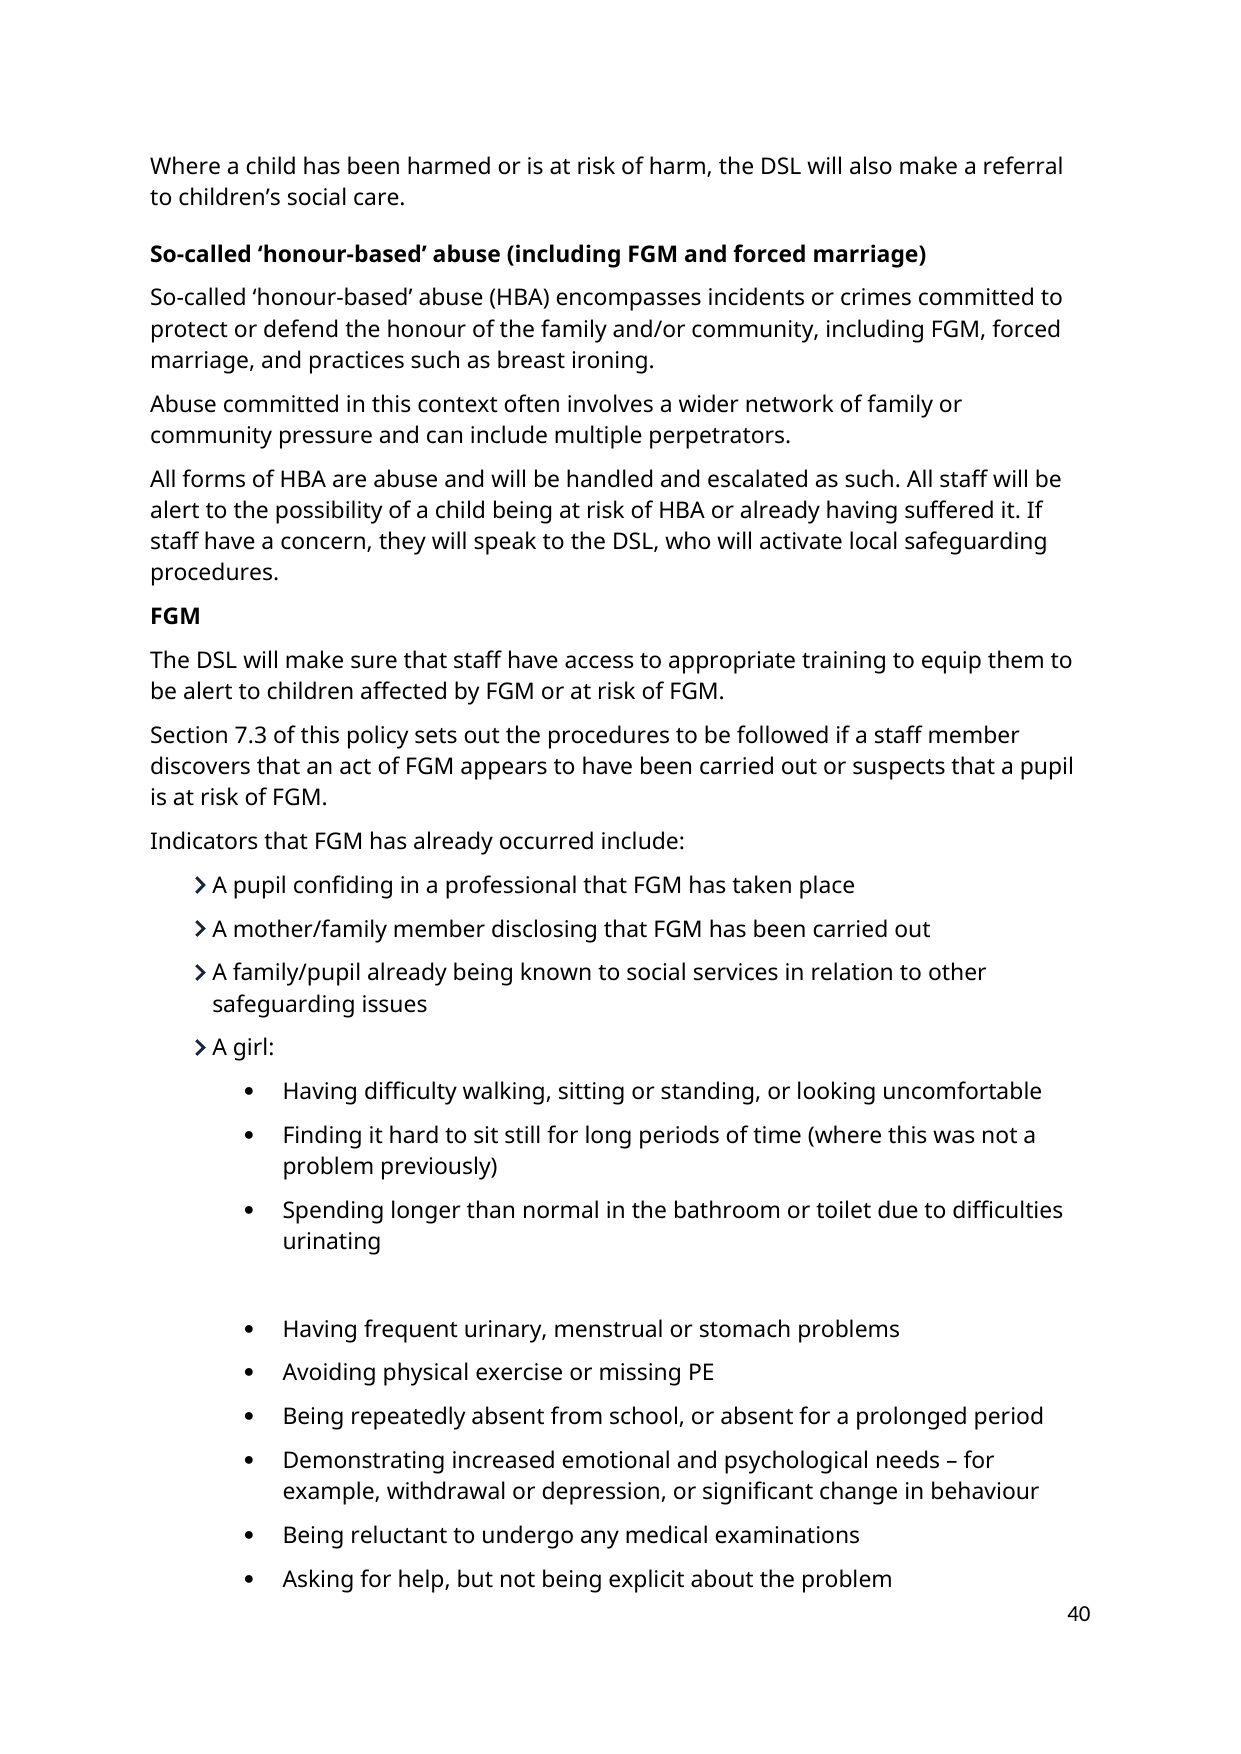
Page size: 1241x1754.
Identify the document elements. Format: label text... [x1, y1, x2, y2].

text Section 7.3 of this policy sets out the procedures to be followed if a staff member discovers that an act of FGM appears to have been carried out or suspects that a pupil is at risk of FGM. [150, 719, 1090, 812]
list A girl: [194, 1031, 1090, 1062]
list Spending longer than normal in the bathroom or toilet due to difficulties urinating [245, 1194, 1090, 1256]
text All forms of HBA are abuse and will be handled and escalated as such. All staff will be alert to the possibility of a child being at risk of HBA or already having suffered it. If staff have a concern, they will speak to the DSL, who will activate local safeguarding procedures. [150, 462, 1090, 587]
picture [195, 920, 206, 937]
list Demonstrating increased emotional and psychological needs – for example, withdrawal or depression, or significant change in behaviour [245, 1444, 1090, 1506]
list A mother/family member disclosing that FGM has been carried out [194, 912, 1090, 944]
list Being reluctant to undergo any medical examinations [245, 1519, 1090, 1550]
text Where a child has been harmed or is at risk of harm, the DSL will also make a referral to children’s social care. [150, 150, 1090, 212]
text Abuse committed in this context often involves a wider network of family or community pressure and can include multiple perpetrators. [150, 387, 1090, 450]
list A pupil confiding in a professional that FGM has taken place [194, 869, 1090, 900]
picture [195, 1039, 206, 1056]
list Asking for help, but not being explicit about the problem [245, 1562, 1090, 1594]
list Being repeatedly absent from school, or absent for a prolonged period [245, 1400, 1090, 1431]
text So-called ‘honour-based’ abuse (HBA) encompasses incidents or crimes committed to protect or defend the honour of the family and/or community, including FGM, forced marriage, and practices such as breast ironing. [150, 281, 1090, 375]
picture [195, 964, 206, 981]
text FGM [150, 600, 1090, 631]
list Finding it hard to sit still for long periods of time (where this was not a problem previously) [245, 1119, 1090, 1181]
text So-called ‘honour-based’ abuse (including FGM and forced marriage) [150, 237, 1090, 269]
picture [195, 876, 206, 894]
list Having difficulty walking, sitting or standing, or looking uncomfortable [245, 1075, 1090, 1106]
list A family/pupil already being known to social services in relation to other safeguarding issues [194, 956, 1090, 1019]
list Having frequent urinary, menstrual or stomach problems [245, 1312, 1090, 1344]
list Avoiding physical exercise or missing PE [245, 1356, 1090, 1387]
text The DSL will make sure that staff have access to appropriate training to equip them to be alert to children affected by FGM or at risk of FGM. [150, 644, 1090, 706]
text Indicators that FGM has already occurred include: [150, 825, 1090, 856]
